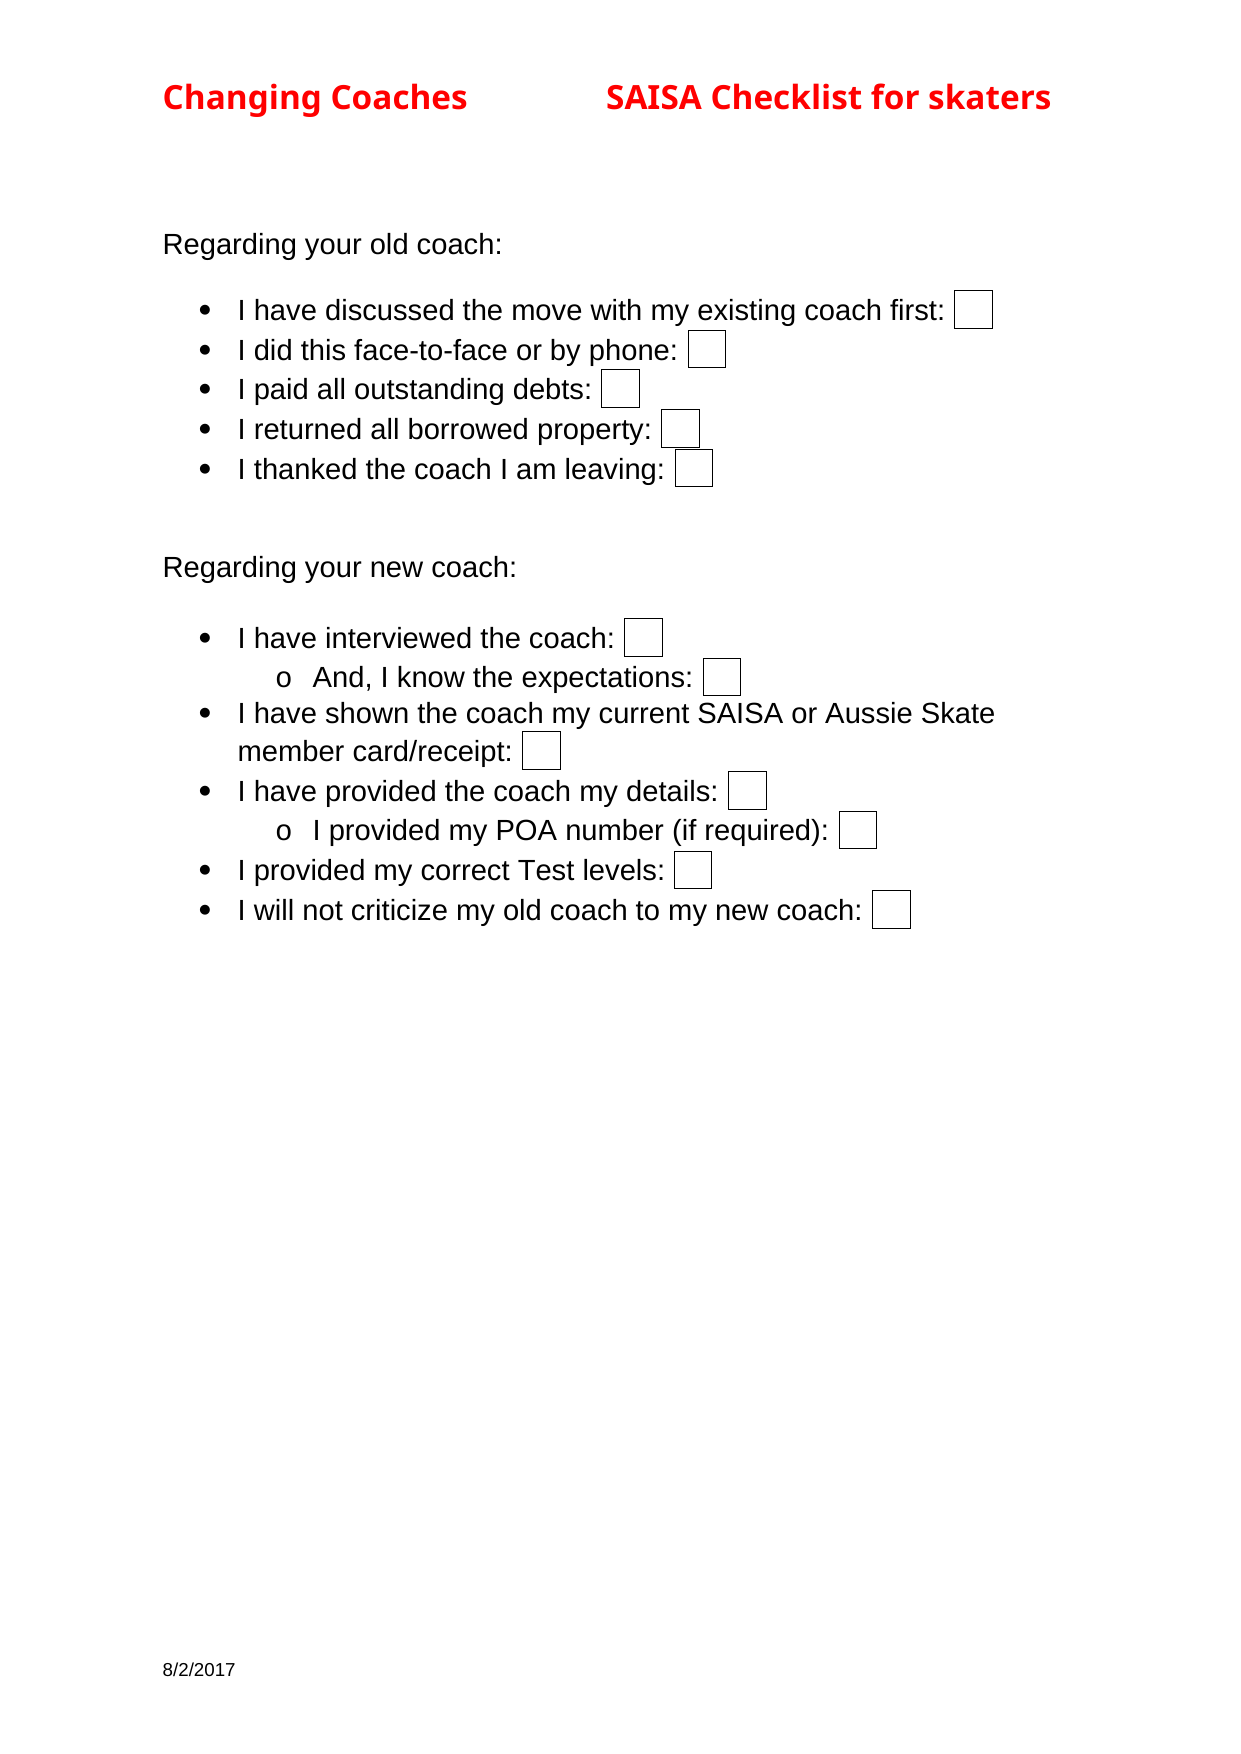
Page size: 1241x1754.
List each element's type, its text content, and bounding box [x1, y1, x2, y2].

list I did this face-to-face or by phone: [200, 329, 1093, 368]
list I have interviewed the coach: [200, 617, 1093, 657]
list I paid all outstanding debts: [200, 368, 1123, 408]
text Regarding your old coach: [162, 227, 1093, 289]
list I will not criticize my old coach to my new coach: [200, 889, 1093, 929]
list I have discussed the move with my existing coach first: [200, 289, 1093, 329]
list I have provided the coach my details: [200, 770, 1093, 810]
list I have shown the coach my current SAISA or Aussie Skate member card/receipt: [200, 697, 1093, 770]
list I provided my POA number (if required): [275, 810, 1093, 849]
text Regarding your new coach: [162, 550, 1093, 583]
list And, I know the expectations: [275, 657, 1093, 697]
list I returned all borrowed property: [200, 408, 1093, 448]
list I provided my correct Test levels: [200, 849, 1093, 889]
list I thanked the coach I am leaving: [200, 448, 1093, 516]
